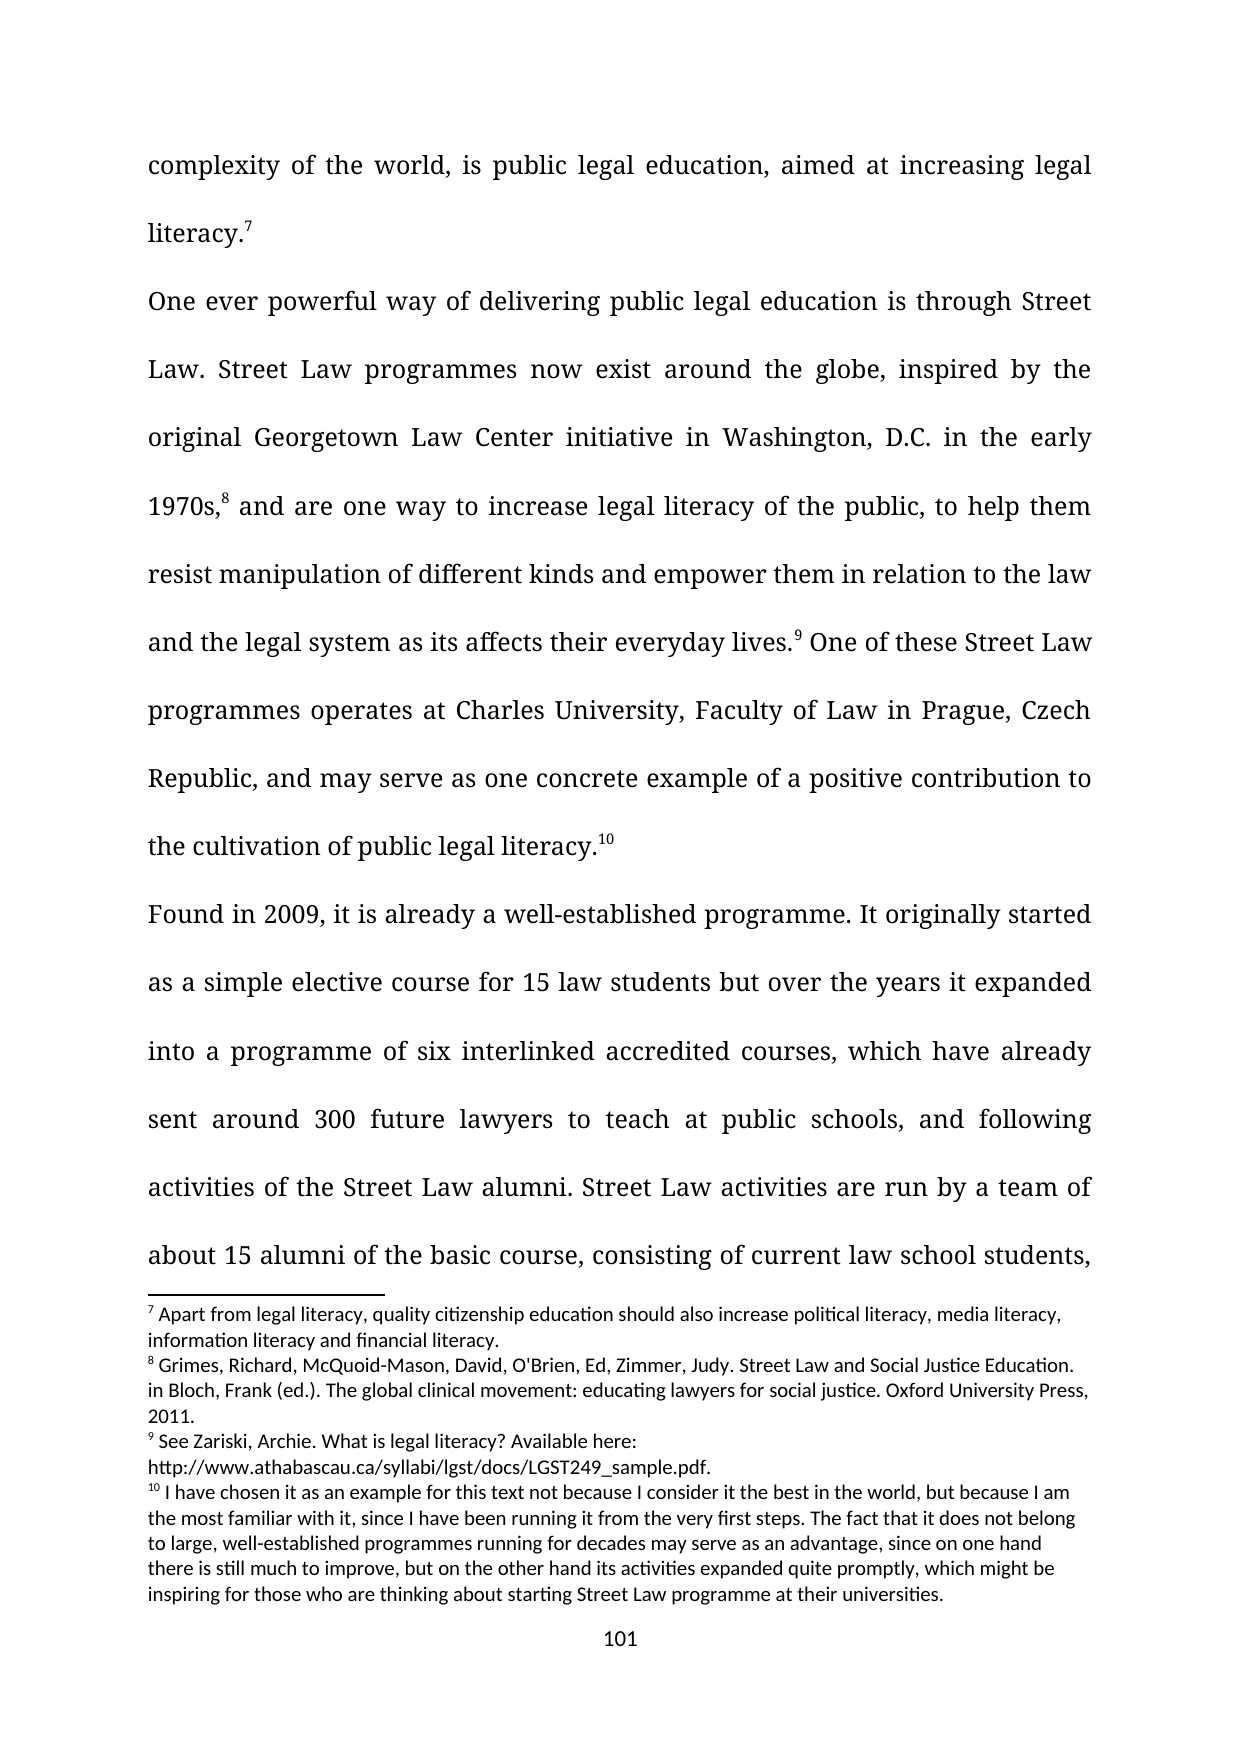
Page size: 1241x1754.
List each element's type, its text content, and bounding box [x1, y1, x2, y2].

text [148, 148, 1093, 250]
text One ever powerful way of delivering public legal education is through Street Law. Street Law programmes now exist around the globe, inspired by the original Georgetown Law Center initiative in Washington, D.C. in the early 1970s, and are one way to increase legal literacy of the public, to help them resist manipulation of different kinds and empower them in relation to the law and the legal system as its affects their everyday lives. One of these Street Law programmes operates at Charles University, Faculty of Law in Prague, Czech Republic, and may serve as one concrete example of a positive contribution to the cultivation of public legal literacy. [148, 284, 1093, 863]
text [148, 897, 1093, 1272]
